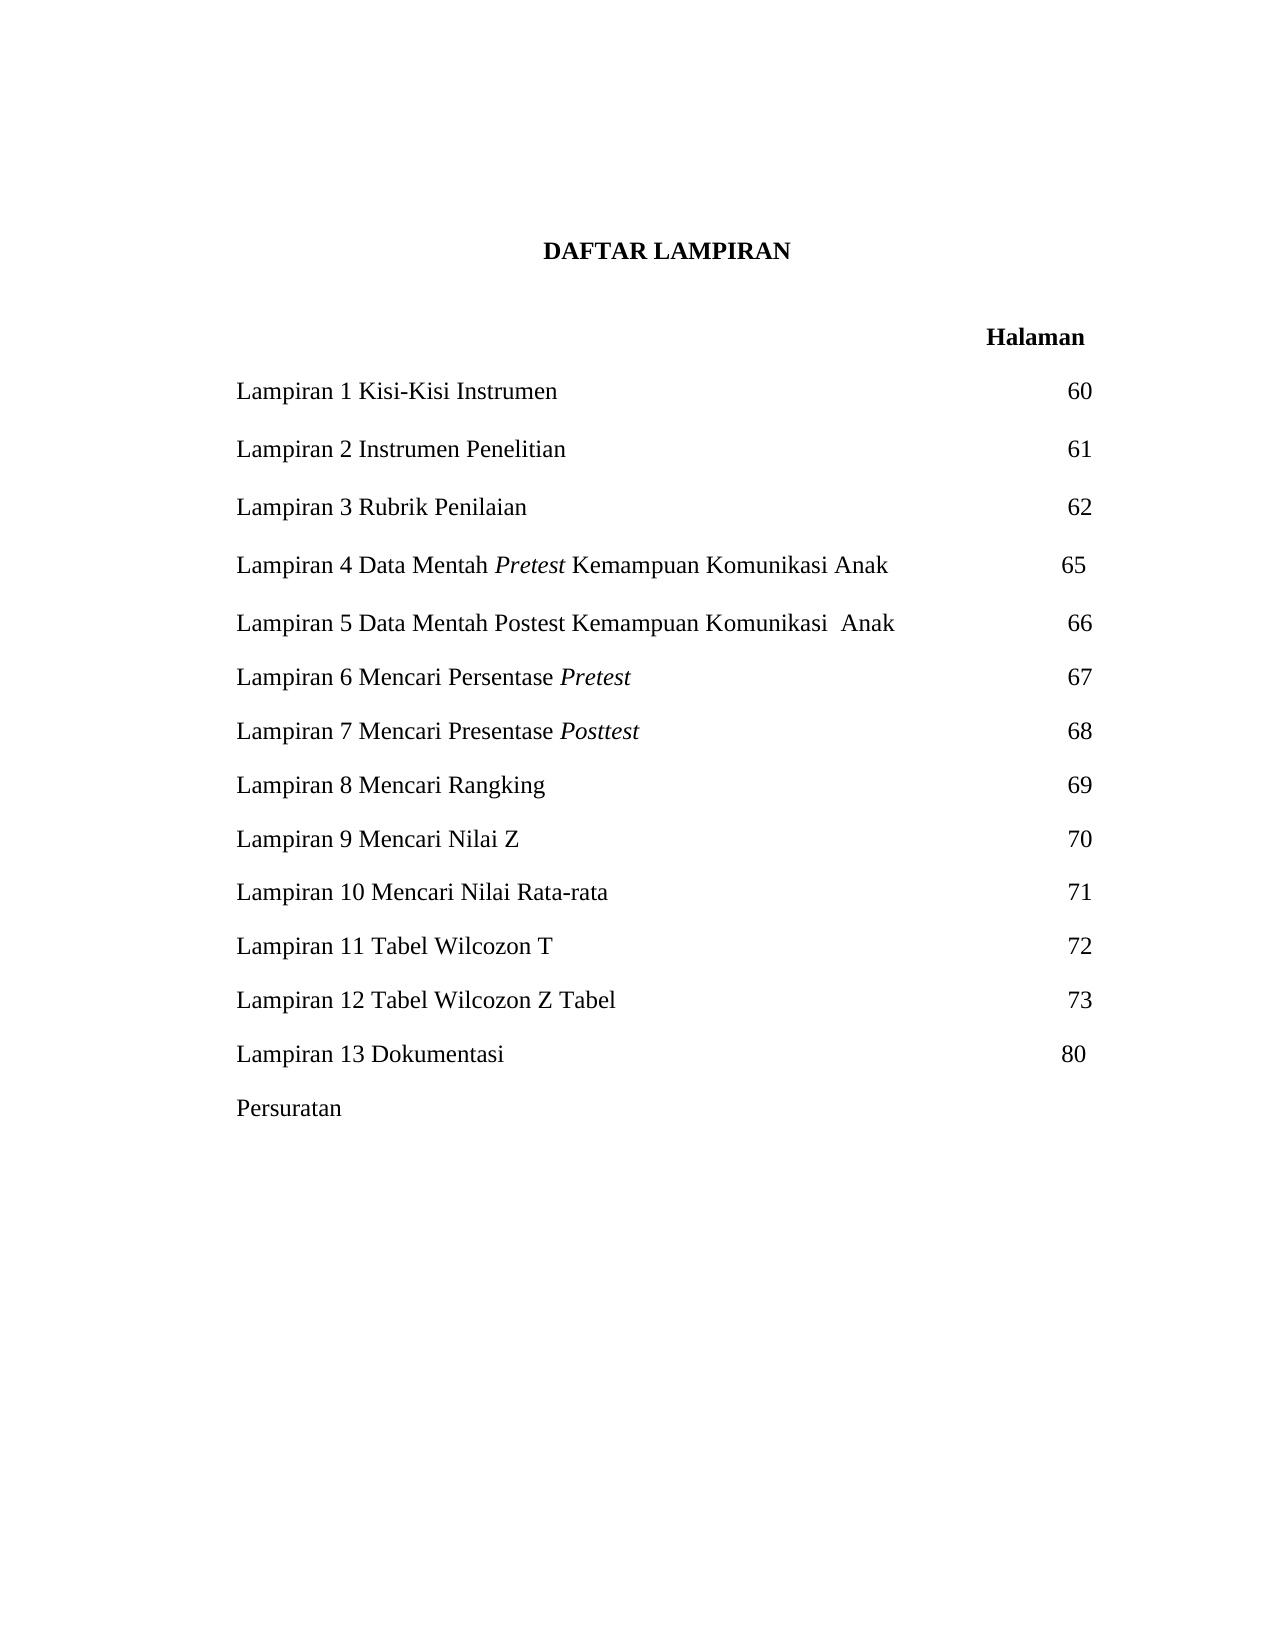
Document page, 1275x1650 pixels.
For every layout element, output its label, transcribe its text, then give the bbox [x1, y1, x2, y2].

text Lampiran 4 Data Mentah Pretest Kemampuan Komunikasi Anak 65 [236, 550, 1098, 579]
text Halaman [236, 322, 1098, 351]
text Lampiran 10 Mencari Nilai Rata-rata 71 [236, 877, 1098, 906]
text Lampiran 9 Mencari Nilai Z 70 [236, 824, 1098, 852]
subtitle DAFTAR LAMPIRAN [236, 236, 1098, 265]
text Lampiran 13 Dokumentasi 80 [236, 1039, 1098, 1068]
text Lampiran 8 Mencari Rangking 69 [236, 770, 1098, 798]
text Lampiran 5 Data Mentah Postest Kemampuan Komunikasi Anak 66 [236, 608, 1107, 637]
text Lampiran 2 Instrumen Penelitian 61 [236, 434, 1098, 463]
text Lampiran 1 Kisi-Kisi Instrumen 60 [236, 376, 1098, 405]
text Persuratan [236, 1093, 1098, 1122]
text Lampiran 6 Mencari Persentase Pretest 67 [236, 662, 1098, 691]
text Lampiran 11 Tabel Wilcozon T 72 [236, 931, 1098, 960]
text Lampiran 3 Rubrik Penilaian 62 [236, 492, 1098, 521]
text Lampiran 7 Mencari Presentase Posttest 68 [236, 716, 1098, 745]
text Lampiran 12 Tabel Wilcozon Z Tabel 73 [236, 985, 1098, 1014]
